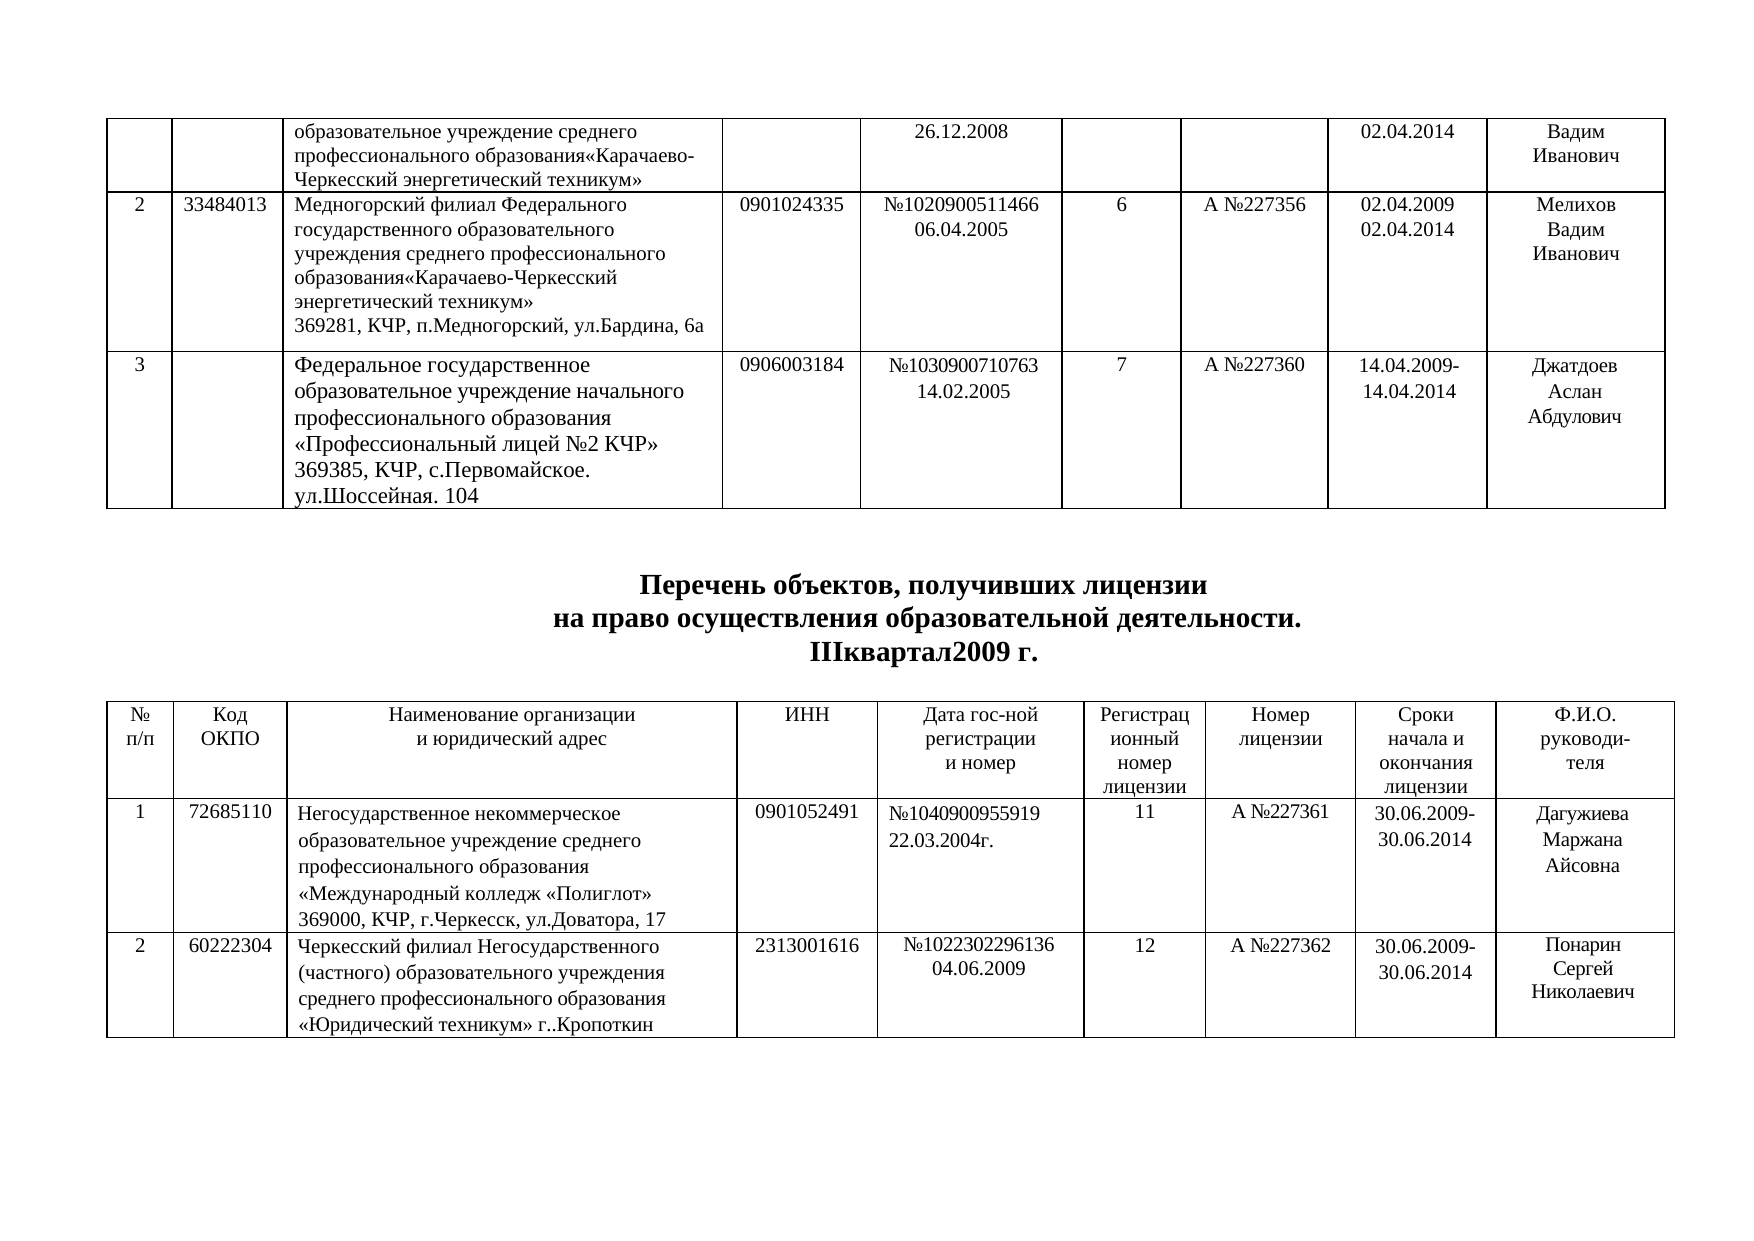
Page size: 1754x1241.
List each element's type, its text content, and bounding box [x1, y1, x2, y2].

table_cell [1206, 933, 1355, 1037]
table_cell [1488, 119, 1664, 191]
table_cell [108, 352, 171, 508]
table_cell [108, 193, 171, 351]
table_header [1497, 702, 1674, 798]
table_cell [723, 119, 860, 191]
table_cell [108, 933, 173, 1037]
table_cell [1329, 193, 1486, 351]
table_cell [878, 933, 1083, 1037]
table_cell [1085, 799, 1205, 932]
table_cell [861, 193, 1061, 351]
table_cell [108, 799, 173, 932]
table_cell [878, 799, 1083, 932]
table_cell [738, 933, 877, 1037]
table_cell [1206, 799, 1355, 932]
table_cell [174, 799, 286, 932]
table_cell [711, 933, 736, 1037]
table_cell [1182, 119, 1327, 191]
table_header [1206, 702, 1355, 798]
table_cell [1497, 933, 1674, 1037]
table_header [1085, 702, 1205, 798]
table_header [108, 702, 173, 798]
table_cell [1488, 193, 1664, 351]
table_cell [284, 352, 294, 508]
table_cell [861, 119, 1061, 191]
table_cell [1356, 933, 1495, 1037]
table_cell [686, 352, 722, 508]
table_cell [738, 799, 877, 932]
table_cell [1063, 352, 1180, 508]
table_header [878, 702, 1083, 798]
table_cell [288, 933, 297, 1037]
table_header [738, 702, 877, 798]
title IIIквартал. [118, 634, 1729, 667]
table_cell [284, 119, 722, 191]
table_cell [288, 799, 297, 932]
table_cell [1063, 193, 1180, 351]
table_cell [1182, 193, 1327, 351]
title Перечень объектов, получивших лицензии [118, 567, 1729, 600]
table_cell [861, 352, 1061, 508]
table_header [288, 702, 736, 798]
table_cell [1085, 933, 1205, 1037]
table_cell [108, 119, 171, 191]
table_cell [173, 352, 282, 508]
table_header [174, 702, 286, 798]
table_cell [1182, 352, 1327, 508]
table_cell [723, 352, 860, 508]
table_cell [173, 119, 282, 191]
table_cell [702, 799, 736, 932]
title на право осуществления образовательной деятельности. [118, 600, 1729, 634]
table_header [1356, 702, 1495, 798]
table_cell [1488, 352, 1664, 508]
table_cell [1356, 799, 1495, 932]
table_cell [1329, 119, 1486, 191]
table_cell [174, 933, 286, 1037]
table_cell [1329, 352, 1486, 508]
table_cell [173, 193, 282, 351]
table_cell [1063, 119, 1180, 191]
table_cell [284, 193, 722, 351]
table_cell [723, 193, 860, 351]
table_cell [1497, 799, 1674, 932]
